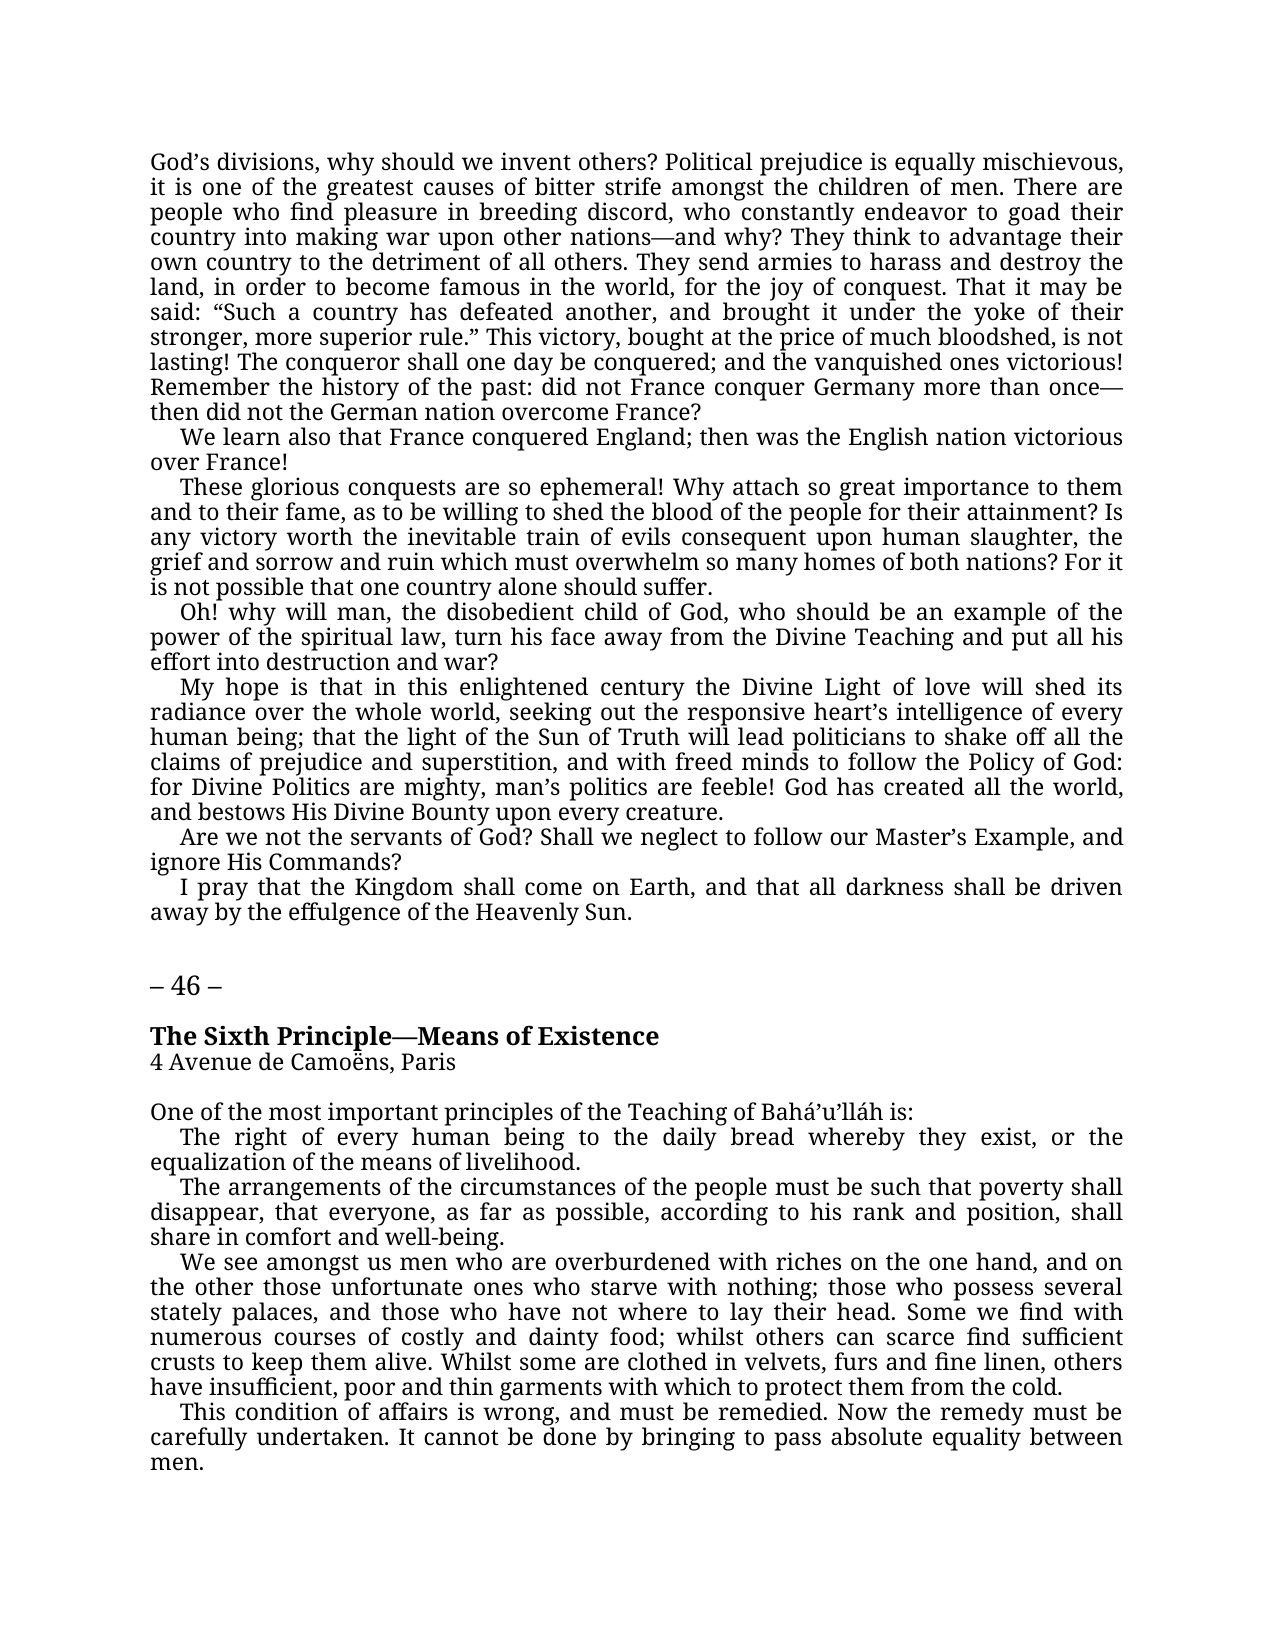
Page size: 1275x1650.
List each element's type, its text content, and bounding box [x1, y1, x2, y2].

text Oh! why will man, the disobedient child of God, who should be an example of the power of the spiritual law, turn his face away from the Divine Teaching and put all his effort into destruction and war? [150, 600, 1125, 675]
text My hope is that in this enlightened century the Divine Light of love will shed its radiance over the whole world, seeking out the responsive heart’s intelligence of every human being; that the light of the Sun of Truth will lead politicians to shake off all the claims of prejudice and superstition, and with freed minds to follow the Policy of God: for Divine Politics are mighty, man’s politics are feeble! God has created all the world, and bestows His Divine Bounty upon every creature. [150, 675, 1125, 825]
text This condition of affairs is wrong, and must be remedied. Now the remedy must be carefully undertaken. It cannot be done by bringing to pass absolute equality between men. [150, 1400, 1125, 1475]
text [150, 150, 1125, 425]
text The right of every human being to the daily bread whereby they exist, or the equalization of the means of livelihood. [150, 1125, 1125, 1175]
text Are we not the servants of God? Shall we neglect to follow our Master’s Example, and ignore His Commands? [150, 825, 1125, 875]
text We learn also that France conquered England; then was the English nation victorious over France! [150, 425, 1125, 475]
text We see amongst us men who are overburdened with riches on the one hand, and on the other those unfortunate ones who starve with nothing; those who possess several stately palaces, and those who have not where to lay their head. Some we find with numerous courses of costly and dainty food; whilst others can scarce find sufficient crusts to keep them alive. Whilst some are clothed in velvets, furs and fine linen, others have insufficient, poor and thin garments with which to protect them from the cold. [150, 1250, 1125, 1400]
text These glorious conquests are so ephemeral! Why attach so great importance to them and to their fame, as to be willing to shed the blood of the people for their attainment? Is any victory worth the inevitable train of evils consequent upon human slaughter, the grief and sorrow and ruin which must overwhelm so many homes of both nations? For it is not possible that one country alone should suffer. [150, 475, 1125, 600]
text One of the most important principles of the Teaching of Bahá’u’lláh is: [150, 1100, 1125, 1125]
text The arrangements of the circumstances of the people must be such that poverty shall disappear, that everyone, as far as possible, according to his rank and position, shall share in comfort and well-being. [150, 1175, 1125, 1250]
text I pray that the Kingdom shall come on Earth, and that all darkness shall be driven away by the effulgence of the Heavenly Sun. [150, 875, 1125, 925]
